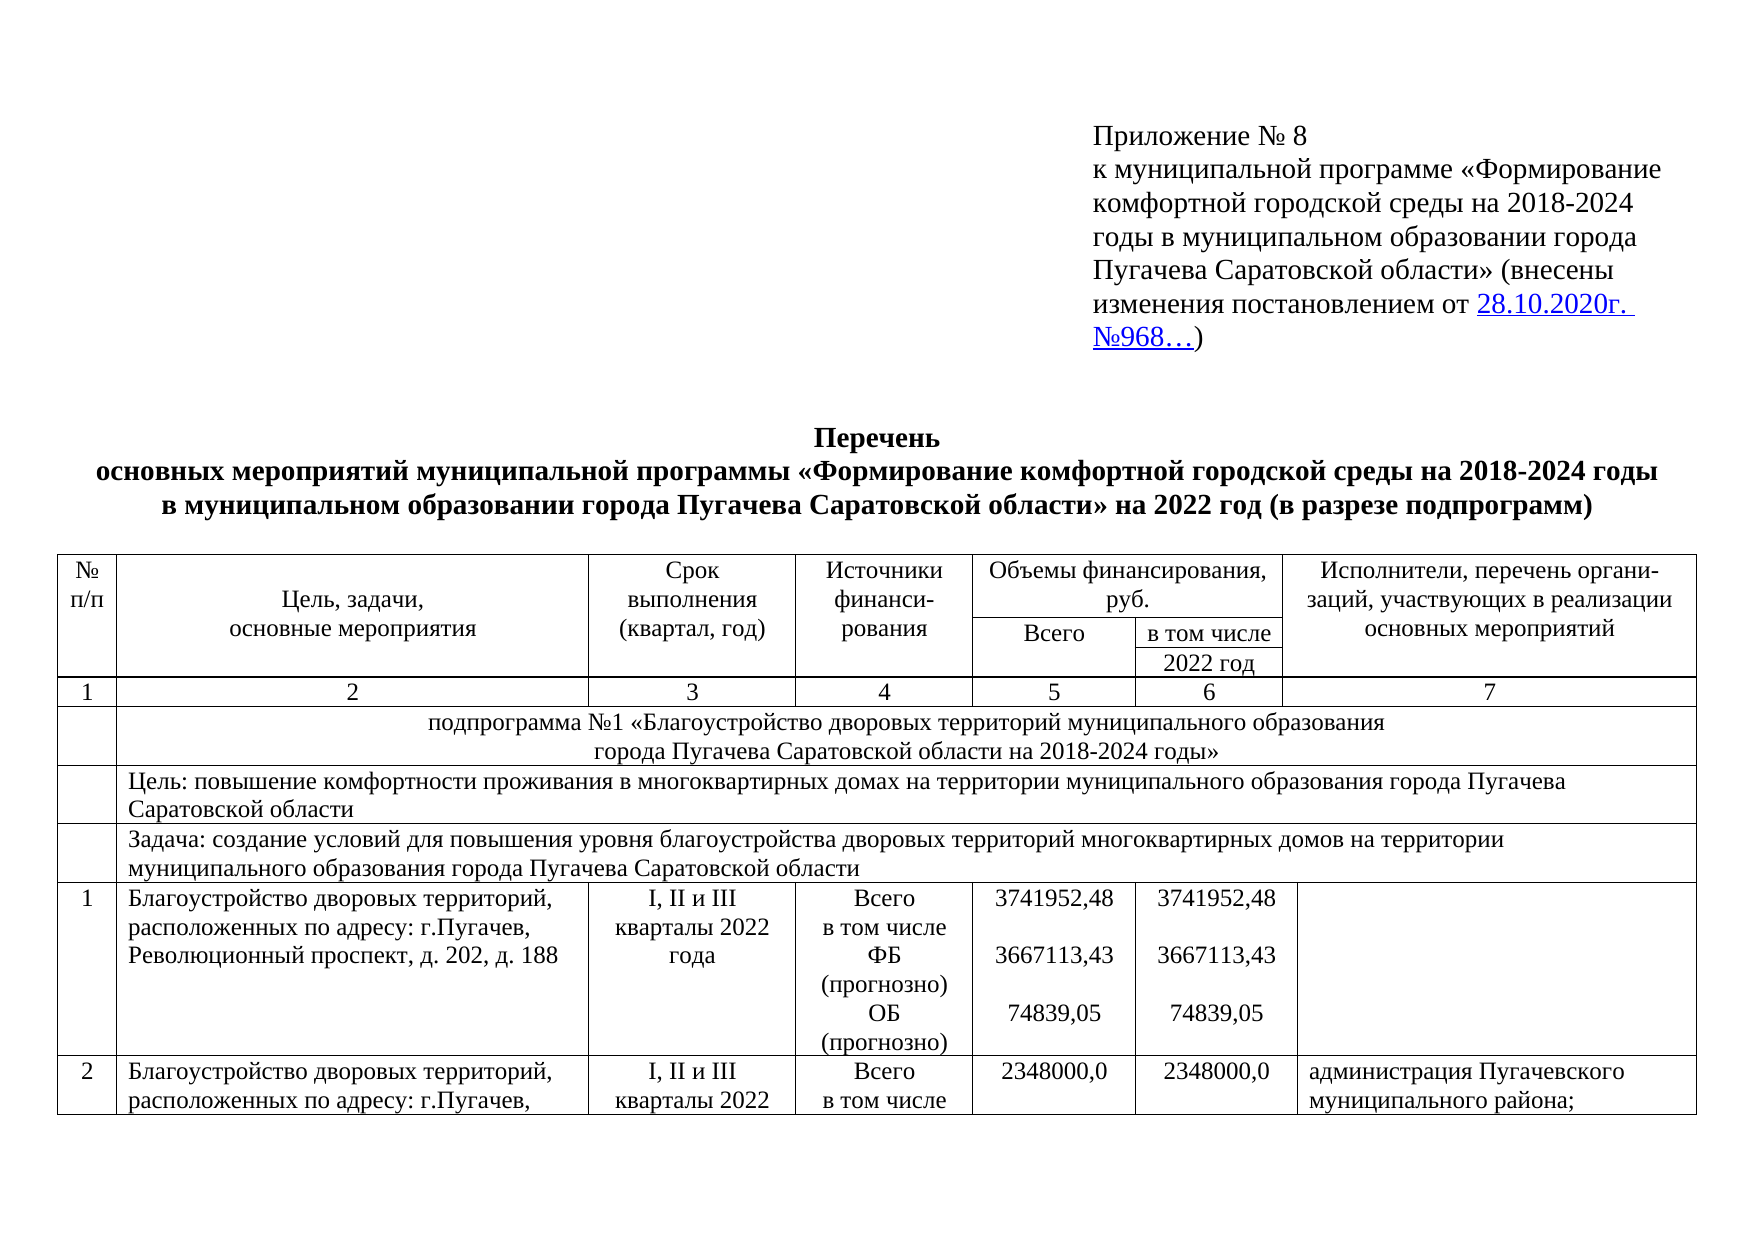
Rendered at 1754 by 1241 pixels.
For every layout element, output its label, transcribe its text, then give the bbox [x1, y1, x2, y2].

text Перечень [89, 420, 1665, 453]
table_cell Цель: повышение комфортности проживания в многоквартирных домах на территории муниципального образования города Пугачева Саратовской области [117, 766, 1696, 823]
table_cell 5 [973, 678, 1135, 706]
table_cell в том числе [1136, 618, 1282, 647]
table_cell [58, 707, 116, 765]
table_cell 2022 год [1136, 648, 1282, 676]
table_header Источники финанси-рования [796, 555, 972, 676]
table_cell 3 [589, 678, 795, 706]
table_cell 1 [58, 678, 116, 706]
table_cell 7 [1283, 678, 1696, 706]
table_cell подпрограмма №1 «Благоустройство дворовых территорий муниципального образования города Пугачева Саратовской области на 2018-2024 годы» [117, 707, 1696, 765]
table_header Объемы финансирования, руб. [973, 555, 1282, 617]
table_header Исполнители, перечень органи-заций, участвующих в реализации основных мероприятий [1283, 555, 1696, 676]
table_cell 3741952,48 3667113,43 74839,05 [1136, 883, 1297, 1055]
table_cell 2 [58, 1056, 116, 1114]
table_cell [1298, 1056, 1696, 1114]
table_cell 3741952,48 3667113,43 74839,05 [973, 883, 1135, 1055]
table_cell 4 [796, 678, 972, 706]
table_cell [1136, 1056, 1297, 1114]
text к муниципальной программе «Формирование комфортной городской среды на 2018-2024 годы в муниципальном образовании города Пугачева Саратовской области» (внесены изменения постановлением от 28.10.2020г. №968…) [1093, 152, 1665, 353]
table_cell Всего в том числе ФБ (прогнозно) ОБ (прогнозно) [796, 883, 972, 1055]
table_cell 2 [117, 678, 588, 706]
text основных мероприятий муниципальной программы «Формирование комфортной городской среды на 2018-2024 годы в муниципальном образовании города Пугачева Саратовской области» на 2022 год (в разрезе подпрограмм) [89, 453, 1665, 521]
table_header Цель, задачи, основные мероприятия [117, 555, 588, 676]
table_cell I, II и III кварталы 2022 года [589, 883, 795, 1055]
table_cell [58, 824, 116, 882]
table_cell 1 [58, 883, 116, 1055]
text Приложение № 8 [1093, 118, 1665, 152]
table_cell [589, 1056, 795, 1114]
table_header № п/п [58, 555, 116, 676]
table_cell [117, 1056, 588, 1114]
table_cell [973, 1056, 1135, 1114]
table_header Срок выполнения (квартал, год) [589, 555, 795, 676]
table_cell 6 [1136, 678, 1282, 706]
table_cell [58, 766, 116, 823]
table_cell Благоустройство дворовых территорий, расположенных по адресу: г.Пугачев, Революционный проспект, д. 202, д. 188 [117, 883, 588, 1055]
table_cell Всего [973, 618, 1135, 676]
table_cell Задача: создание условий для повышения уровня благоустройства дворовых территорий многоквартирных домов на территории муниципального образования города Пугачева Саратовской области [117, 824, 1696, 882]
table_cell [796, 1056, 972, 1114]
table_cell [1298, 883, 1696, 1055]
